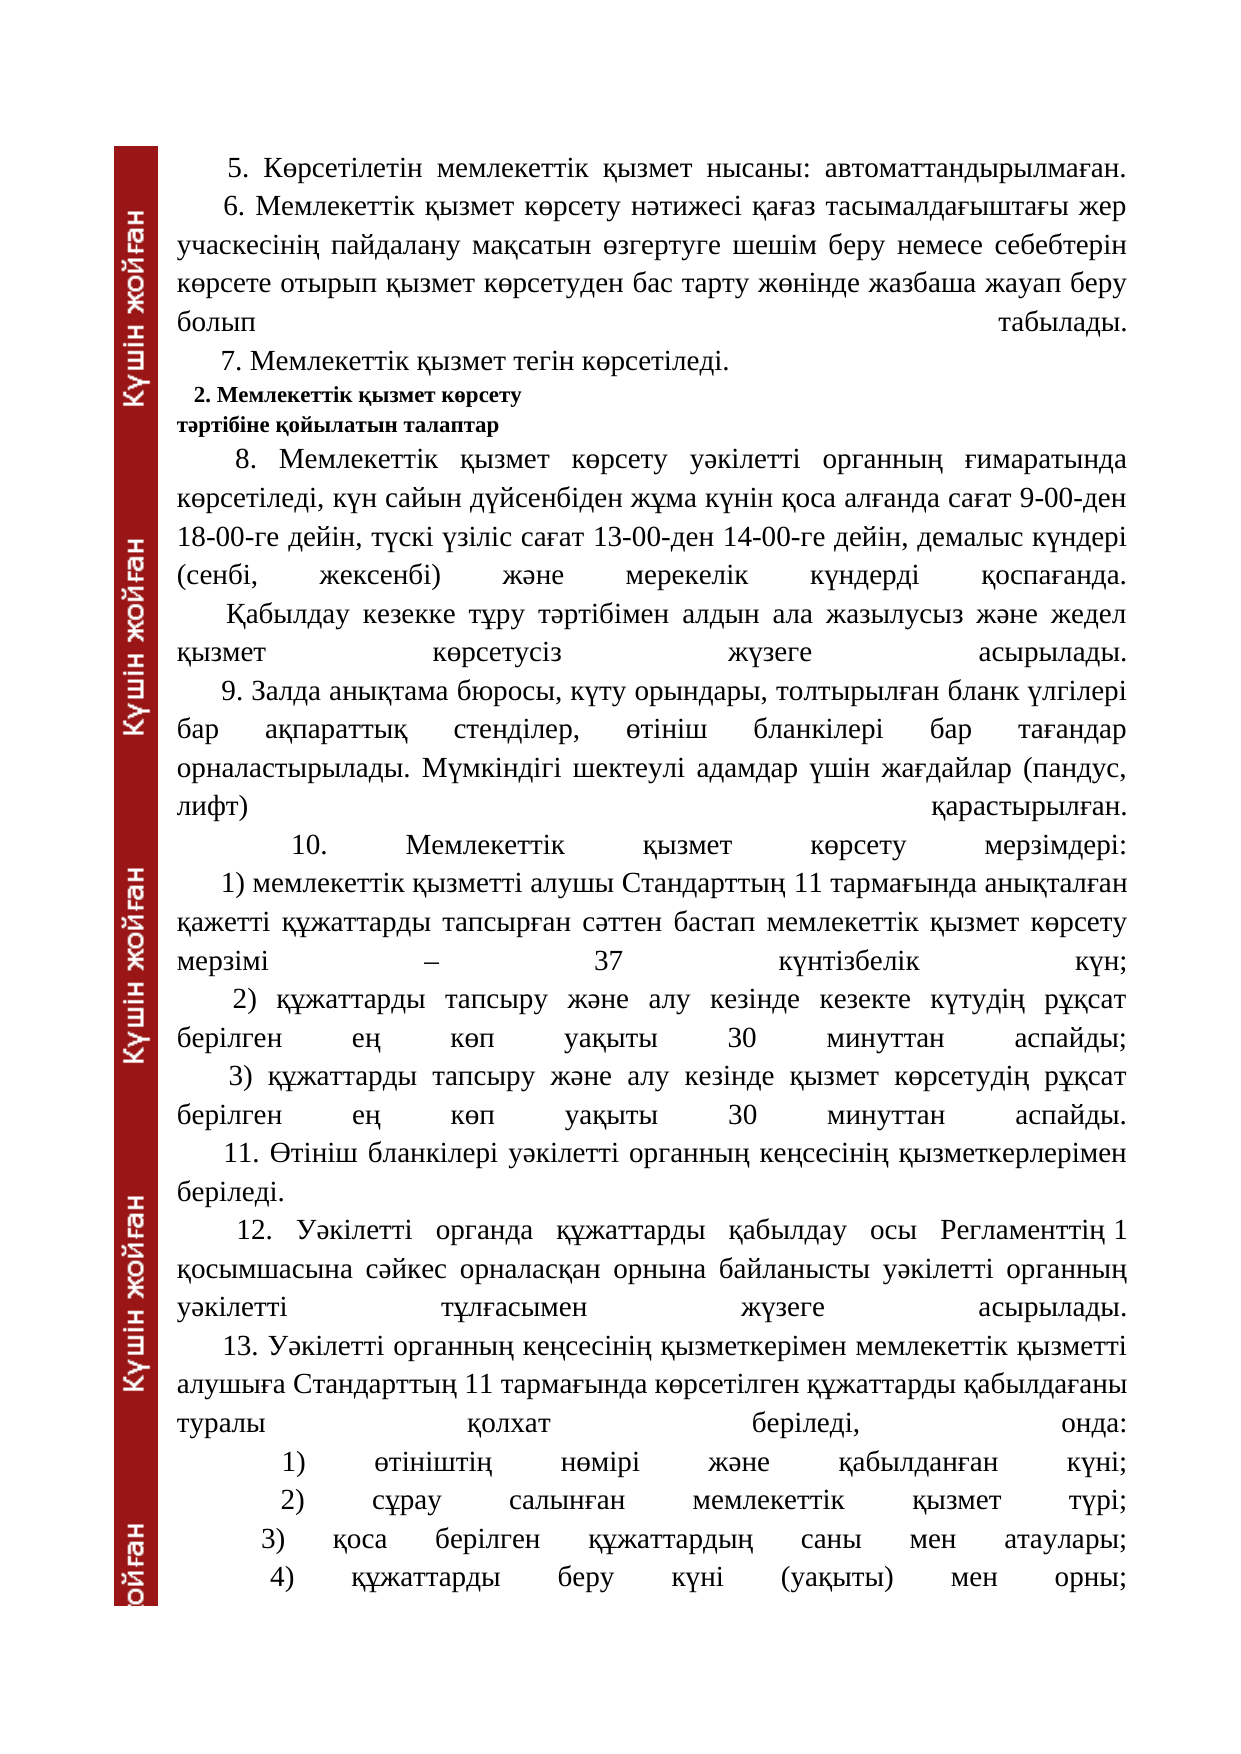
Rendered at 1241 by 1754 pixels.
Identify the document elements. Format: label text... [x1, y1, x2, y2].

picture [114, 438, 158, 442]
text 2. Мемлекеттiк қызмет көрсету тәртiбiне қойылатын талаптар [112, 381, 1128, 438]
picture [114, 146, 158, 150]
picture [114, 376, 158, 381]
picture [114, 1593, 158, 1606]
